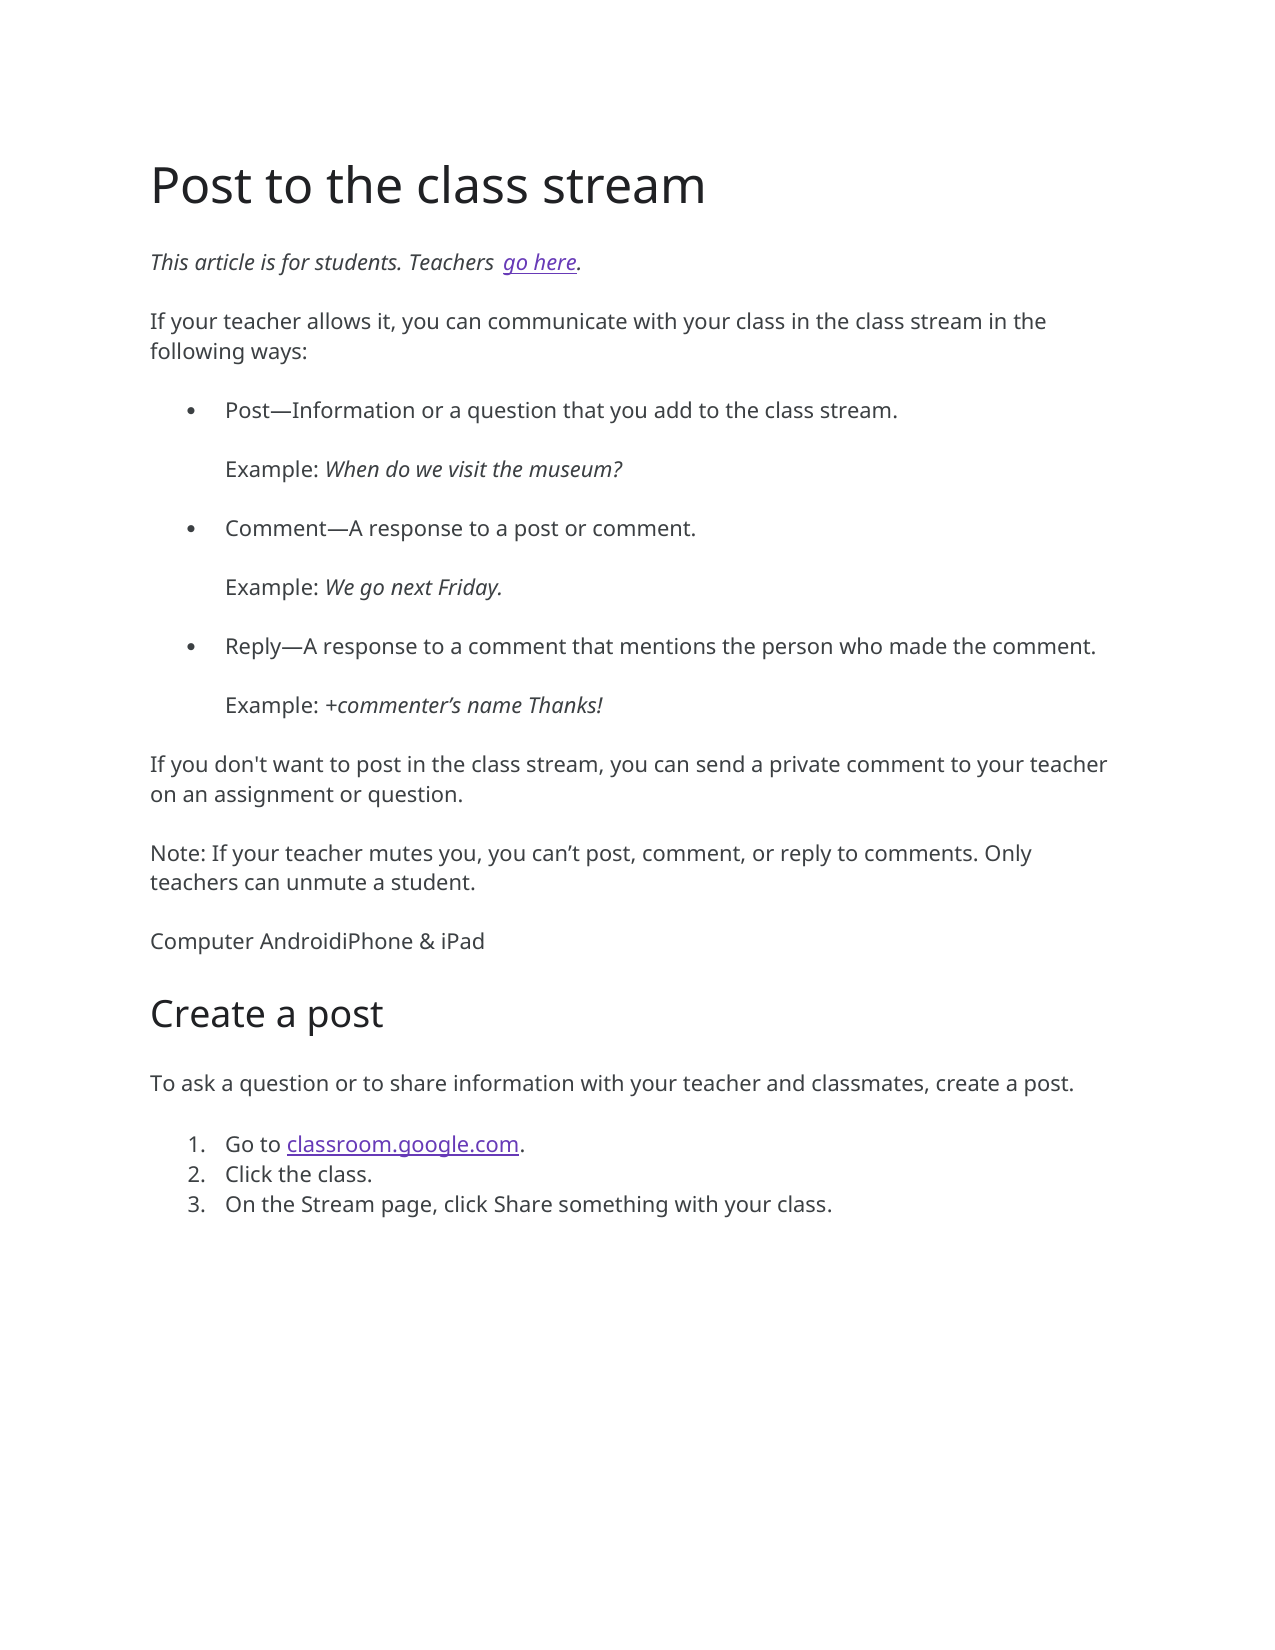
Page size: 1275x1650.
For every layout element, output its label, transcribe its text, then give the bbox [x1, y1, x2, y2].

list Go to classroom.google.com. [187, 1129, 1125, 1159]
text To ask a question or to share information with your teacher and classmates, create a post. [150, 1068, 1125, 1097]
text If you don't want to post in the class stream, you can send a private comment to your teacher on an assignment or question. [150, 749, 1125, 808]
text Computer AndroidiPhone & iPad [150, 926, 1125, 956]
list Post—Information or a question that you add to the class stream. [187, 395, 1125, 425]
text This article is for students. Teachers go here. [150, 247, 1125, 277]
text If your teacher allows it, you can communicate with your class in the class stream in the following ways: [150, 306, 1125, 366]
list Click the class. [187, 1159, 1125, 1188]
subtitle Create a post [150, 987, 1125, 1038]
list On the Stream page, click Share something with your class. [187, 1188, 1125, 1218]
list Comment—A response to a post or comment. [187, 513, 1125, 543]
text Note: If your teacher mutes you, you can’t post, comment, or reply to comments. Only teachers can unmute a student. [150, 837, 1125, 897]
list Reply—A response to a comment that mentions the person who made the comment. [187, 631, 1125, 661]
text Example: When do we visit the museum? [225, 454, 1125, 484]
text Example: We go next Friday. [225, 572, 1125, 602]
subtitle Post to the class stream [150, 150, 1125, 218]
text Example: +commenter’s name Thanks! [225, 690, 1125, 719]
